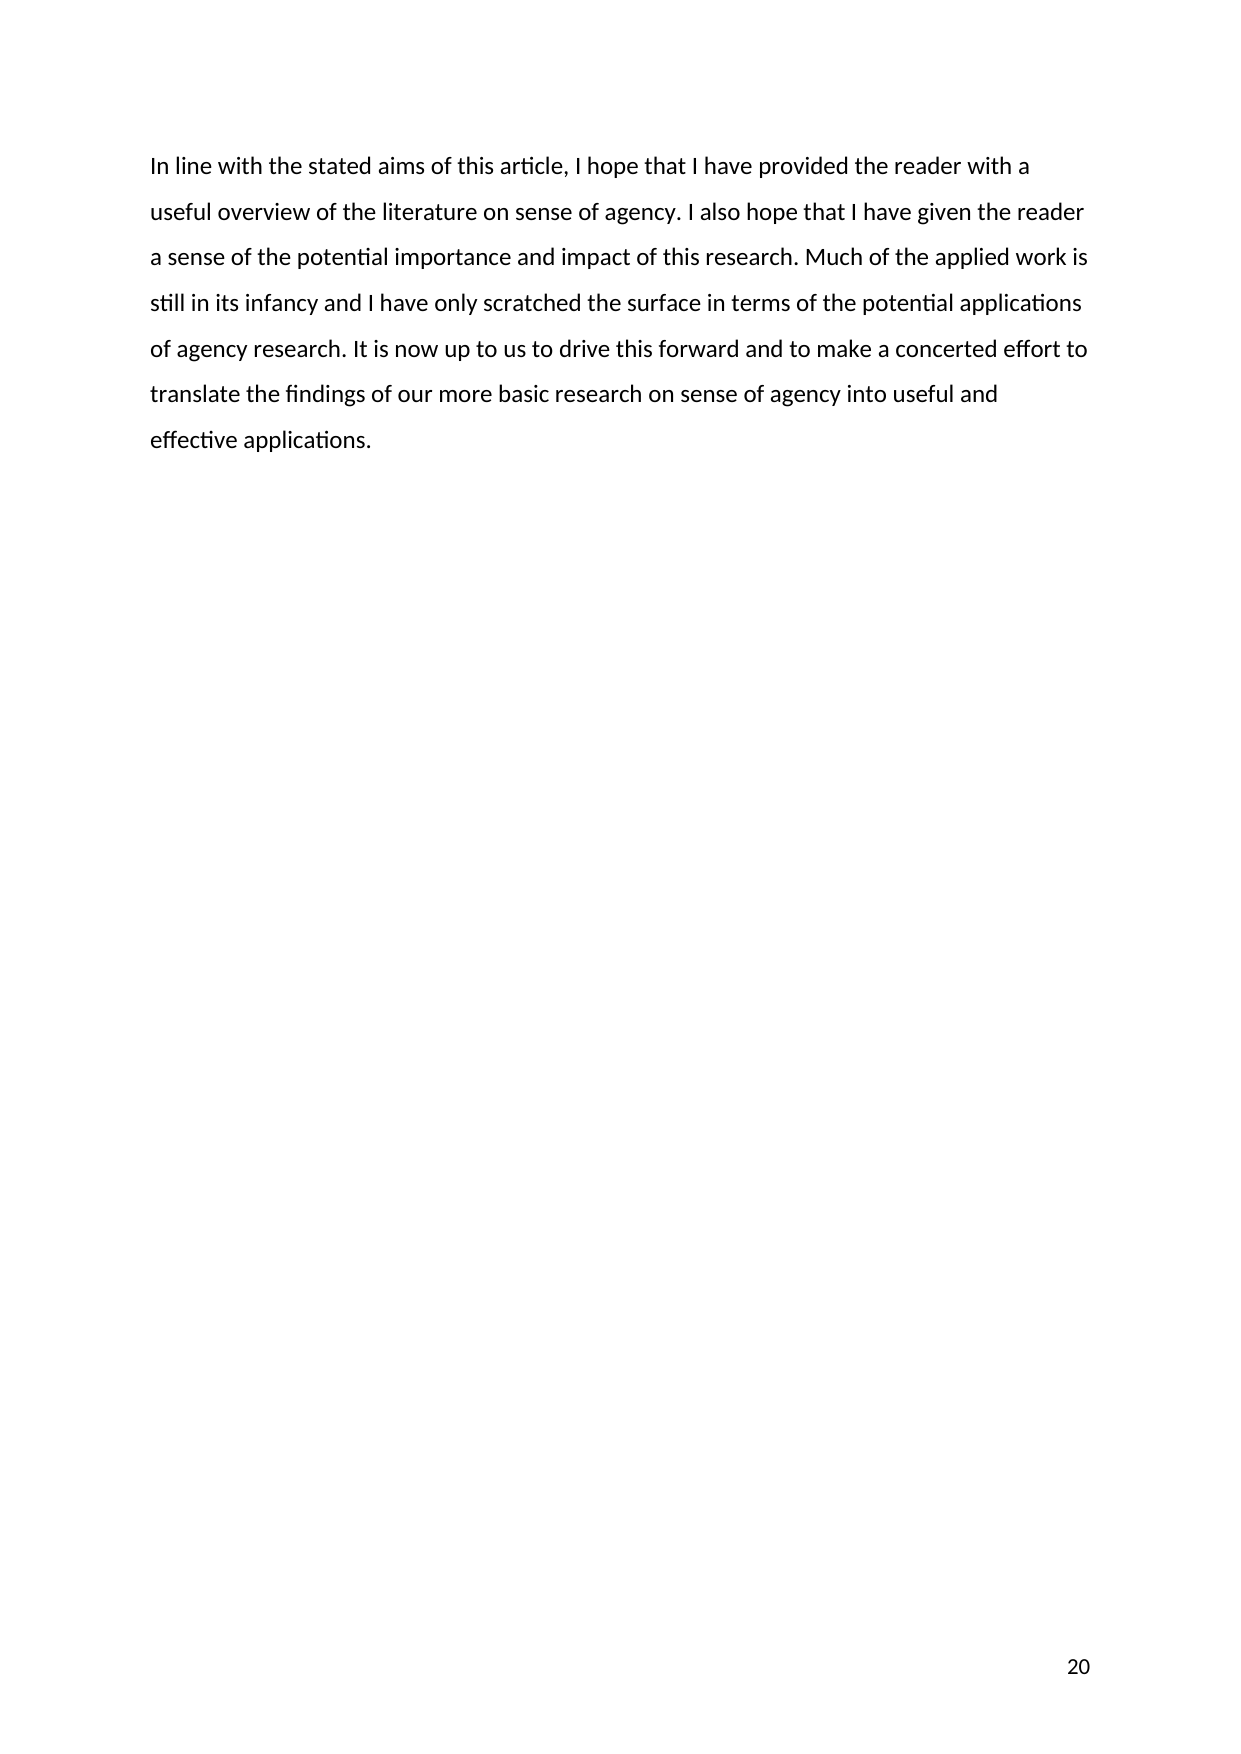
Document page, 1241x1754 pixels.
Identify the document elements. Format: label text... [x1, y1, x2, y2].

text In line with the stated aims of this article, I hope that I have provided the reader with a useful overview of the literature on sense of agency. I also hope that I have given the reader a sense of the potential importance and impact of this research. Much of the applied work is still in its infancy and I have only scratched the surface in terms of the potential applications of agency research. It is now up to us to drive this forward and to make a concerted effort to translate the findings of our more basic research on sense of agency into useful and effective applications. [150, 150, 1090, 455]
